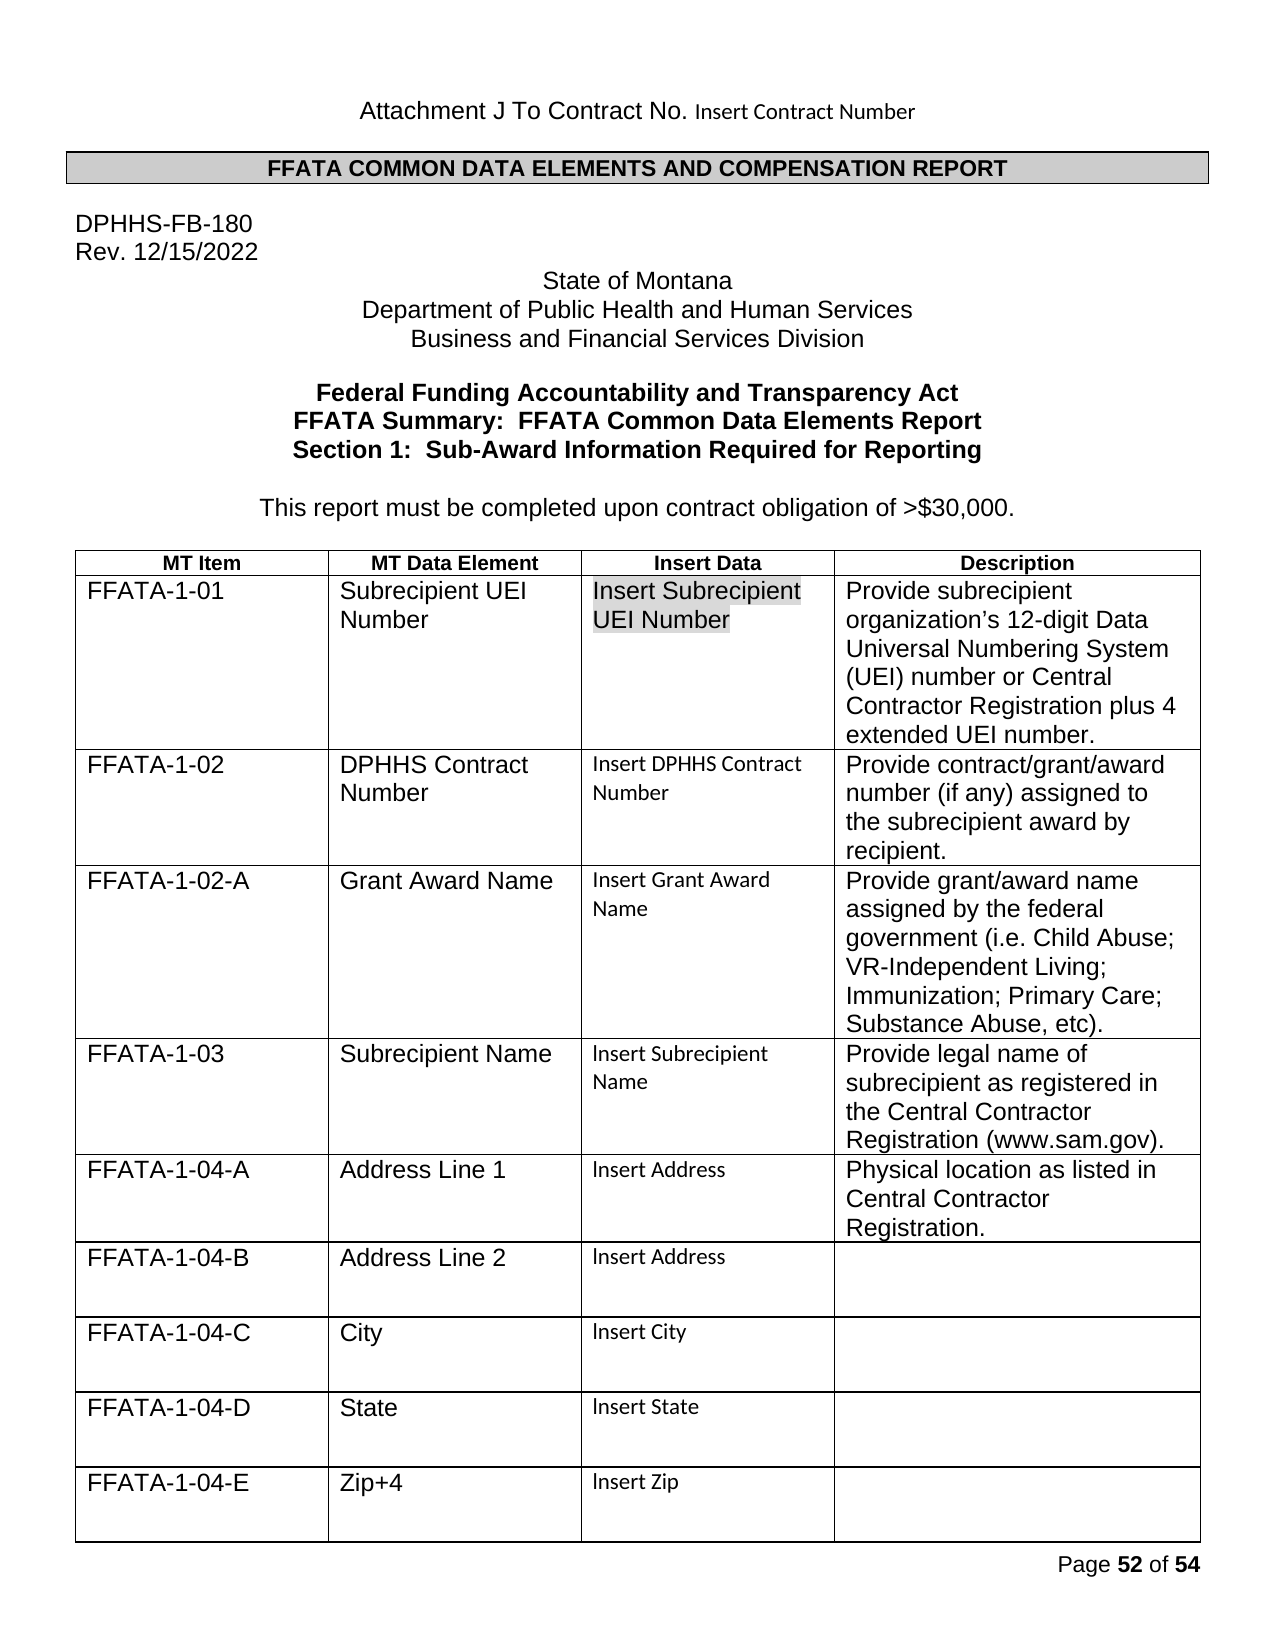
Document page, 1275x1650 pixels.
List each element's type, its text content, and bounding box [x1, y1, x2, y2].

table_cell Zip+4 [329, 1468, 581, 1541]
table_cell [835, 1393, 1200, 1466]
text Federal Funding Accountability and Transparency Act [75, 377, 1200, 406]
table_cell State [329, 1393, 581, 1466]
table_cell FFATA-1-04-D [76, 1393, 328, 1466]
table_cell Subrecipient UEI Number [329, 576, 581, 748]
table_cell FFATA-1-01 [76, 576, 328, 748]
table_cell [835, 1468, 1200, 1541]
table_cell FFATA-1-03 [76, 1039, 328, 1154]
table_cell [835, 1318, 1200, 1391]
table_cell Provide legal name of subrecipient as registered in the Central Contractor Registration (www.sam.gov). [835, 1039, 1200, 1154]
table_cell Address Line 1 [329, 1155, 581, 1241]
table_cell FFATA-1-04-E [76, 1468, 328, 1541]
table_cell City [329, 1318, 581, 1391]
table_cell Provide grant/award name assigned by the federal government (i.e. Child Abuse; VR-Independent Living; Immunization; Primary Care; Substance Abuse, etc). [835, 866, 1200, 1038]
table_cell Grant Award Name [329, 866, 581, 1038]
table_cell FFATA-1-04-A [76, 1155, 328, 1241]
text FFATA COMMON DATA ELEMENTS AND COMPENSATION REPORT [67, 153, 1208, 183]
table_cell FFATA-1-02-A [76, 866, 328, 1038]
table_cell Provide contract/grant/award number (if any) assigned to the subrecipient award by recipient. [835, 750, 1200, 864]
table_header Insert Data [582, 551, 834, 575]
table_cell DPHHS Contract Number [329, 750, 581, 864]
table_cell [582, 576, 834, 748]
table_cell FFATA-1-04-B [76, 1243, 328, 1316]
table_cell Physical location as listed in Central Contractor Registration. [835, 1155, 1200, 1241]
table_cell Provide subrecipient organization’s 12-digit Data Universal Numbering System (UEI) number or Central Contractor Registration plus 4 extended UEI number. [835, 576, 1200, 748]
text Section 1: Sub-Award Information Required for Reporting [75, 435, 1200, 464]
text FFATA Summary: FFATA Common Data Elements Report [75, 406, 1200, 435]
text This report must be completed upon contract obligation of >$30,000. [75, 492, 1200, 521]
table_cell Address Line 2 [329, 1243, 581, 1316]
table_header MT Item [76, 551, 328, 575]
text Business and Financial Services Division [75, 324, 1200, 352]
table_cell Subrecipient Name [329, 1039, 581, 1154]
text Attachment J To Contract No. [75, 96, 1200, 125]
table_header MT Data Element [329, 551, 581, 575]
text DPHHS-FB-180 [75, 209, 1200, 237]
text Rev. 12/15/2022 [75, 237, 1200, 266]
table_cell FFATA-1-04-C [76, 1318, 328, 1391]
text Department of Public Health and Human Services [75, 295, 1200, 324]
table_header Description [835, 551, 1200, 575]
table_cell FFATA-1-02 [76, 750, 328, 864]
table_cell [835, 1243, 1200, 1316]
text State of Montana [75, 266, 1200, 295]
